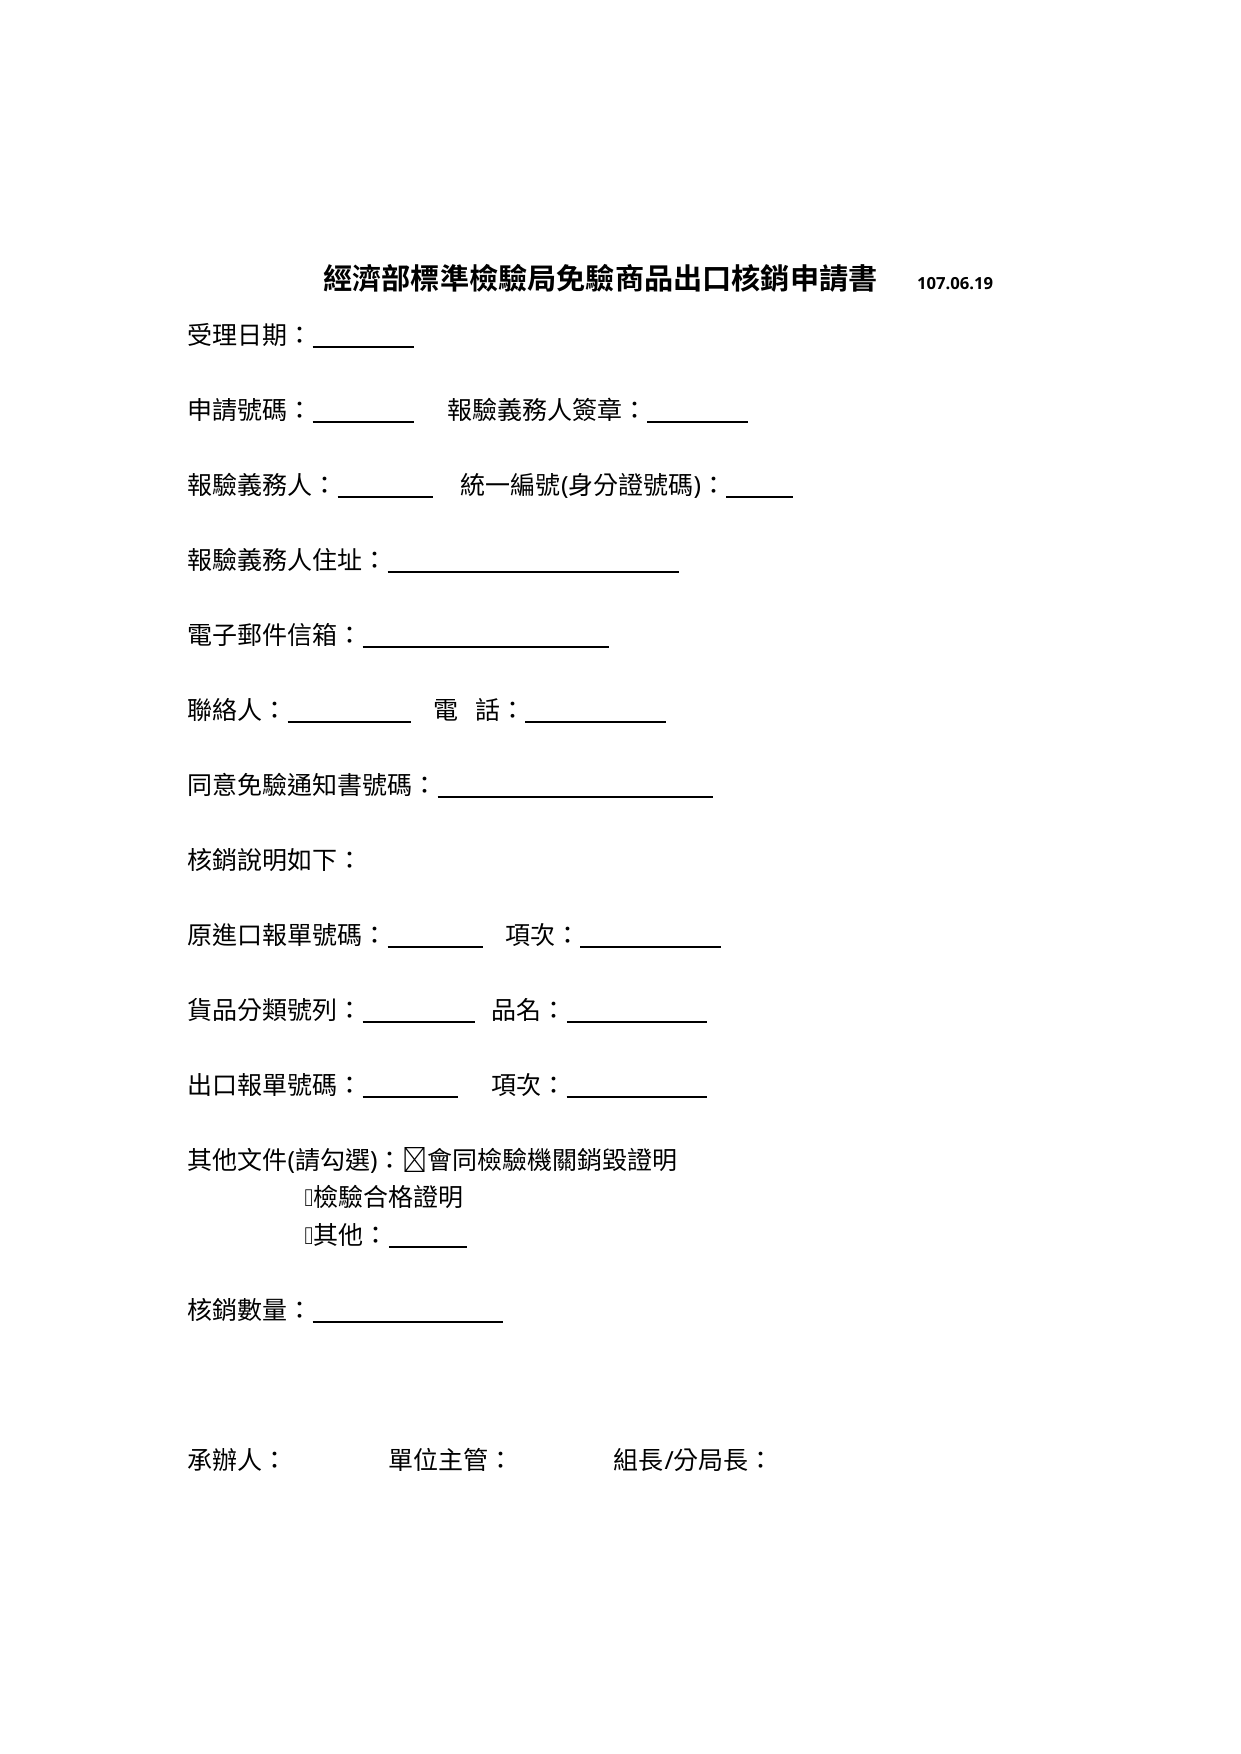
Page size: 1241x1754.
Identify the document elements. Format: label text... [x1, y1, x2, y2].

text 申請號碼： 報驗義務人簽章： [187, 389, 1053, 427]
text 電子郵件信箱： [187, 614, 1053, 652]
text 經濟部標準檢驗局免驗商品出口核銷申請書 107.06.19 [187, 239, 1053, 314]
text 核銷說明如下： [187, 839, 1053, 877]
text 報驗義務人： 統一編號(身分證號碼)： [187, 464, 1053, 502]
text 核銷數量： [187, 1289, 1053, 1327]
text 聯絡人： 電 話： [187, 689, 1053, 727]
text 同意免驗通知書號碼： [187, 764, 1053, 802]
text 出口報單號碼： 項次： [187, 1064, 1053, 1102]
text 原進口報單號碼： 項次： [187, 914, 1053, 952]
text 貨品分類號列： 品名： [187, 989, 1053, 1027]
text 承辦人： 單位主管： 組長/分局長： [187, 1439, 1053, 1477]
text 其他文件(請勾選)：會同檢驗機關銷毀證明 檢驗合格證明 其他： [187, 1139, 1053, 1252]
text 受理日期： [187, 314, 1053, 352]
text 報驗義務人住址： [187, 539, 1053, 577]
